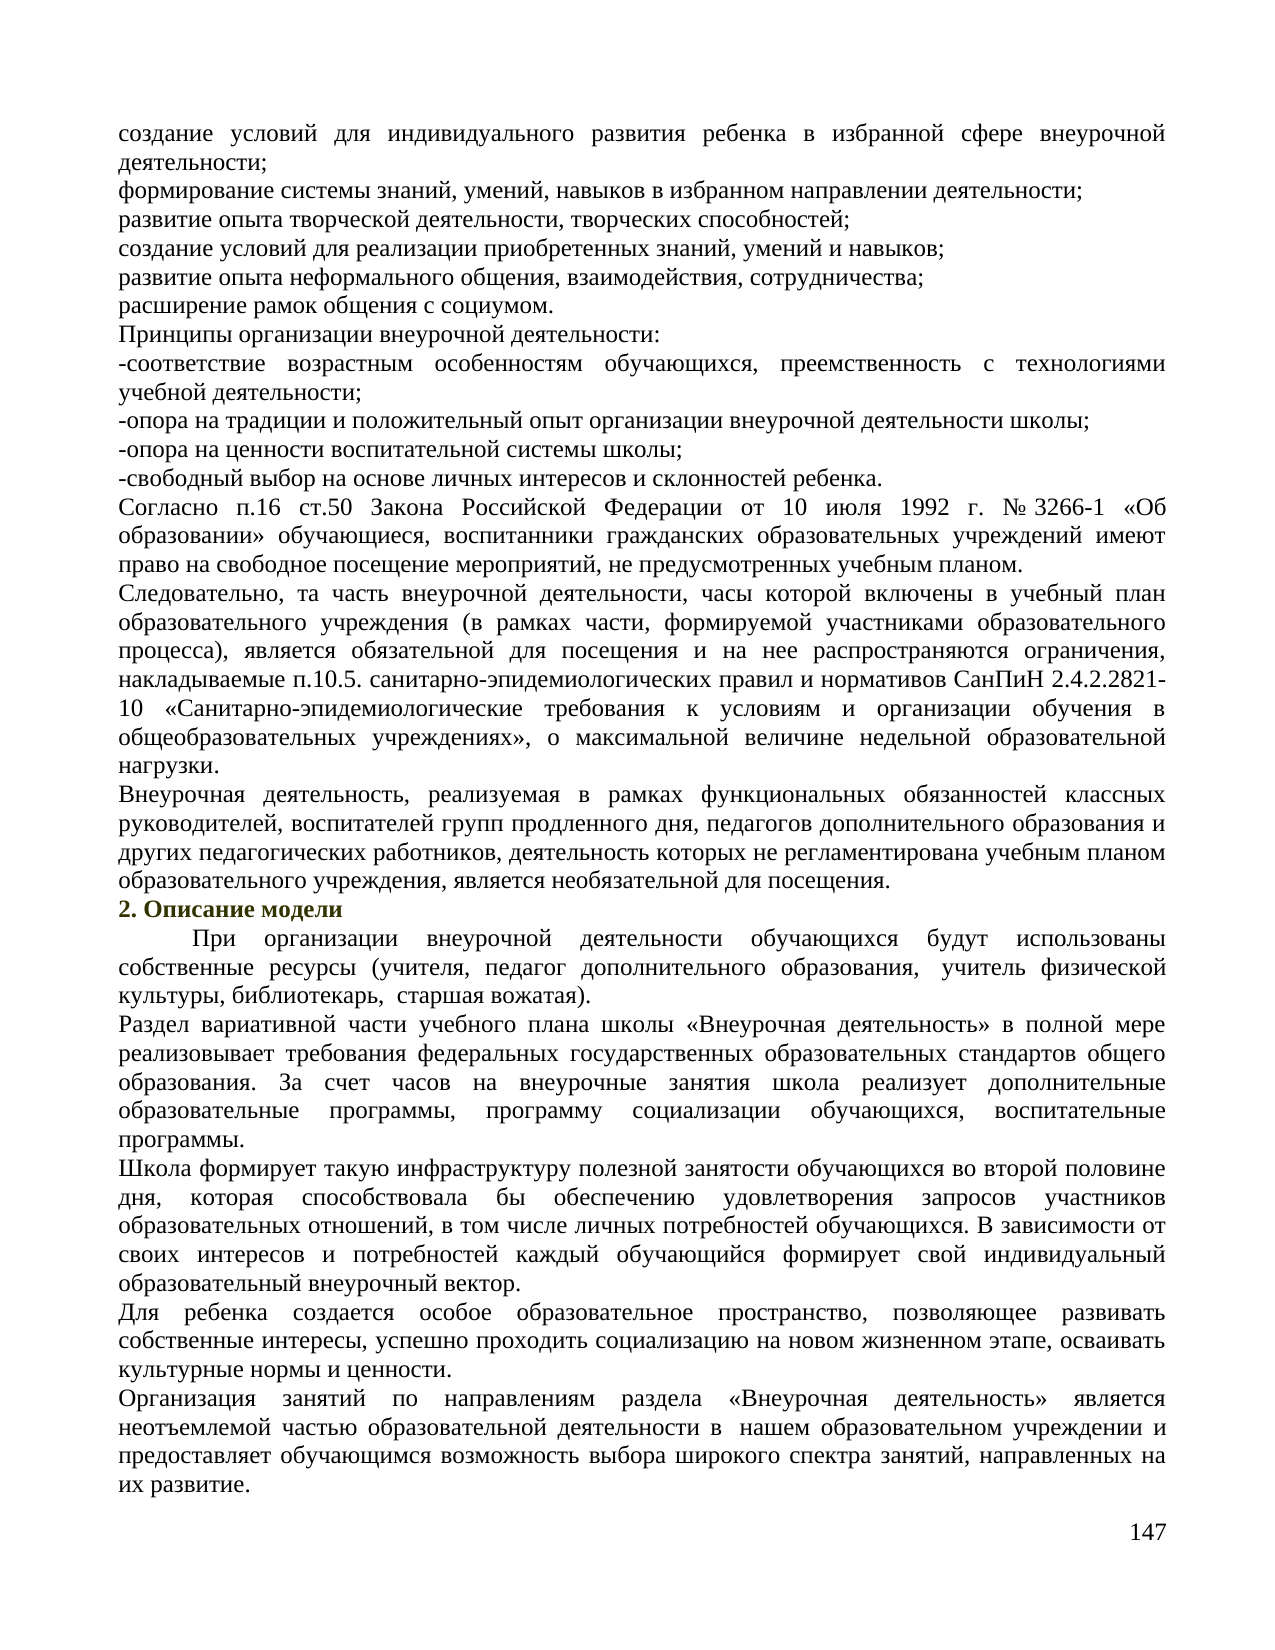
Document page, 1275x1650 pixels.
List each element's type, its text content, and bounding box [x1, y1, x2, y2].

text расширение рамок общения с социумом. [118, 291, 1167, 319]
text -свободный выбор на основе личных интересов и склонностей ребенка. [118, 463, 1167, 492]
text создание условий для индивидуального развития ребенка в избранной сфере внеурочной деятельности; [118, 118, 1167, 176]
text Согласно п.16 ст.50 Закона Российской Федерации от 10 июля . № 3266-1 «Об образовании» обучающиеся, воспитанники гражданских образовательных учреждений имеют право на свободное посещение мероприятий, не предусмотренных учебным планом. [118, 492, 1167, 578]
text -соответствие возрастным особенностям обучающихся, преемственность с технологиями учебной деятельности; [118, 348, 1167, 406]
text Принципы организации внеурочной деятельности: [118, 319, 1167, 348]
text формирование системы знаний, умений, навыков в избранном направлении деятельности; [118, 176, 1167, 204]
text Школа формирует такую инфраструктуру полезной занятости обучающихся во второй половине дня, которая способствовала бы обеспечению удовлетворения запросов участников образовательных отношений, в том числе личных потребностей обучающихся. В зависимости от своих интересов и потребностей каждый обучающийся формирует свой индивидуальный образовательный внеурочный вектор. [118, 1153, 1167, 1297]
text развитие опыта творческой деятельности, творческих способностей; [118, 204, 1167, 233]
text Внеурочная деятельность, реализуемая в рамках функциональных обязанностей классных руководителей, воспитателей групп продленного дня, педагогов дополнительного образования и других педагогических работников, деятельность которых не регламентирована учебным планом образовательного учреждения, является необязательной для посещения. [118, 779, 1167, 894]
text Следовательно, та часть внеурочной деятельности, часы которой включены в учебный план образовательного учреждения (в рамках части, формируемой участниками образовательного процесса), является обязательной для посещения и на нее распространяются ограничения, накладываемые п.10.5. санитарно-эпидемиологических правил и нормативов СанПиН 2.4.2.2821-10 «Санитарно-эпидемиологические требования к условиям и организации обучения в общеобразовательных учреждениях», о максимальной величине недельной образовательной нагрузки. [118, 578, 1167, 779]
text При организации внеурочной деятельности обучающихся будут использованы собственные ресурсы (учителя, педагог дополнительного образования, учитель физической культуры, библиотекарь, старшая вожатая). [118, 923, 1167, 1009]
text Для ребенка создается особое образовательное пространство, позволяющее развивать собственные интересы, успешно проходить социализацию на новом жизненном этапе, осваивать культурные нормы и ценности. [118, 1297, 1167, 1383]
text -опора на ценности воспитательной системы школы; [118, 434, 1167, 463]
text развитие опыта неформального общения, взаимодействия, сотрудничества; [118, 262, 1167, 291]
text Раздел вариативной части учебного плана школы «Внеурочная деятельность» в полной мере реализовывает требования федеральных государственных образовательных стандартов общего образования. За счет часов на внеурочные занятия школа реализует дополнительные образовательные программы, программу социализации обучающихся, воспитательные программы. [118, 1009, 1167, 1153]
text 2. Описание модели [118, 894, 1167, 923]
text Организация занятий по направлениям раздела «Внеурочная деятельность» является неотъемлемой частью образовательной деятельности в нашем образовательном учреждении и предоставляет обучающимся возможность выбора широкого спектра занятий, направленных на их развитие. [118, 1383, 1167, 1498]
text создание условий для реализации приобретенных знаний, умений и навыков; [118, 233, 1167, 262]
text -опора на традиции и положительный опыт организации внеурочной деятельности школы; [118, 406, 1167, 434]
